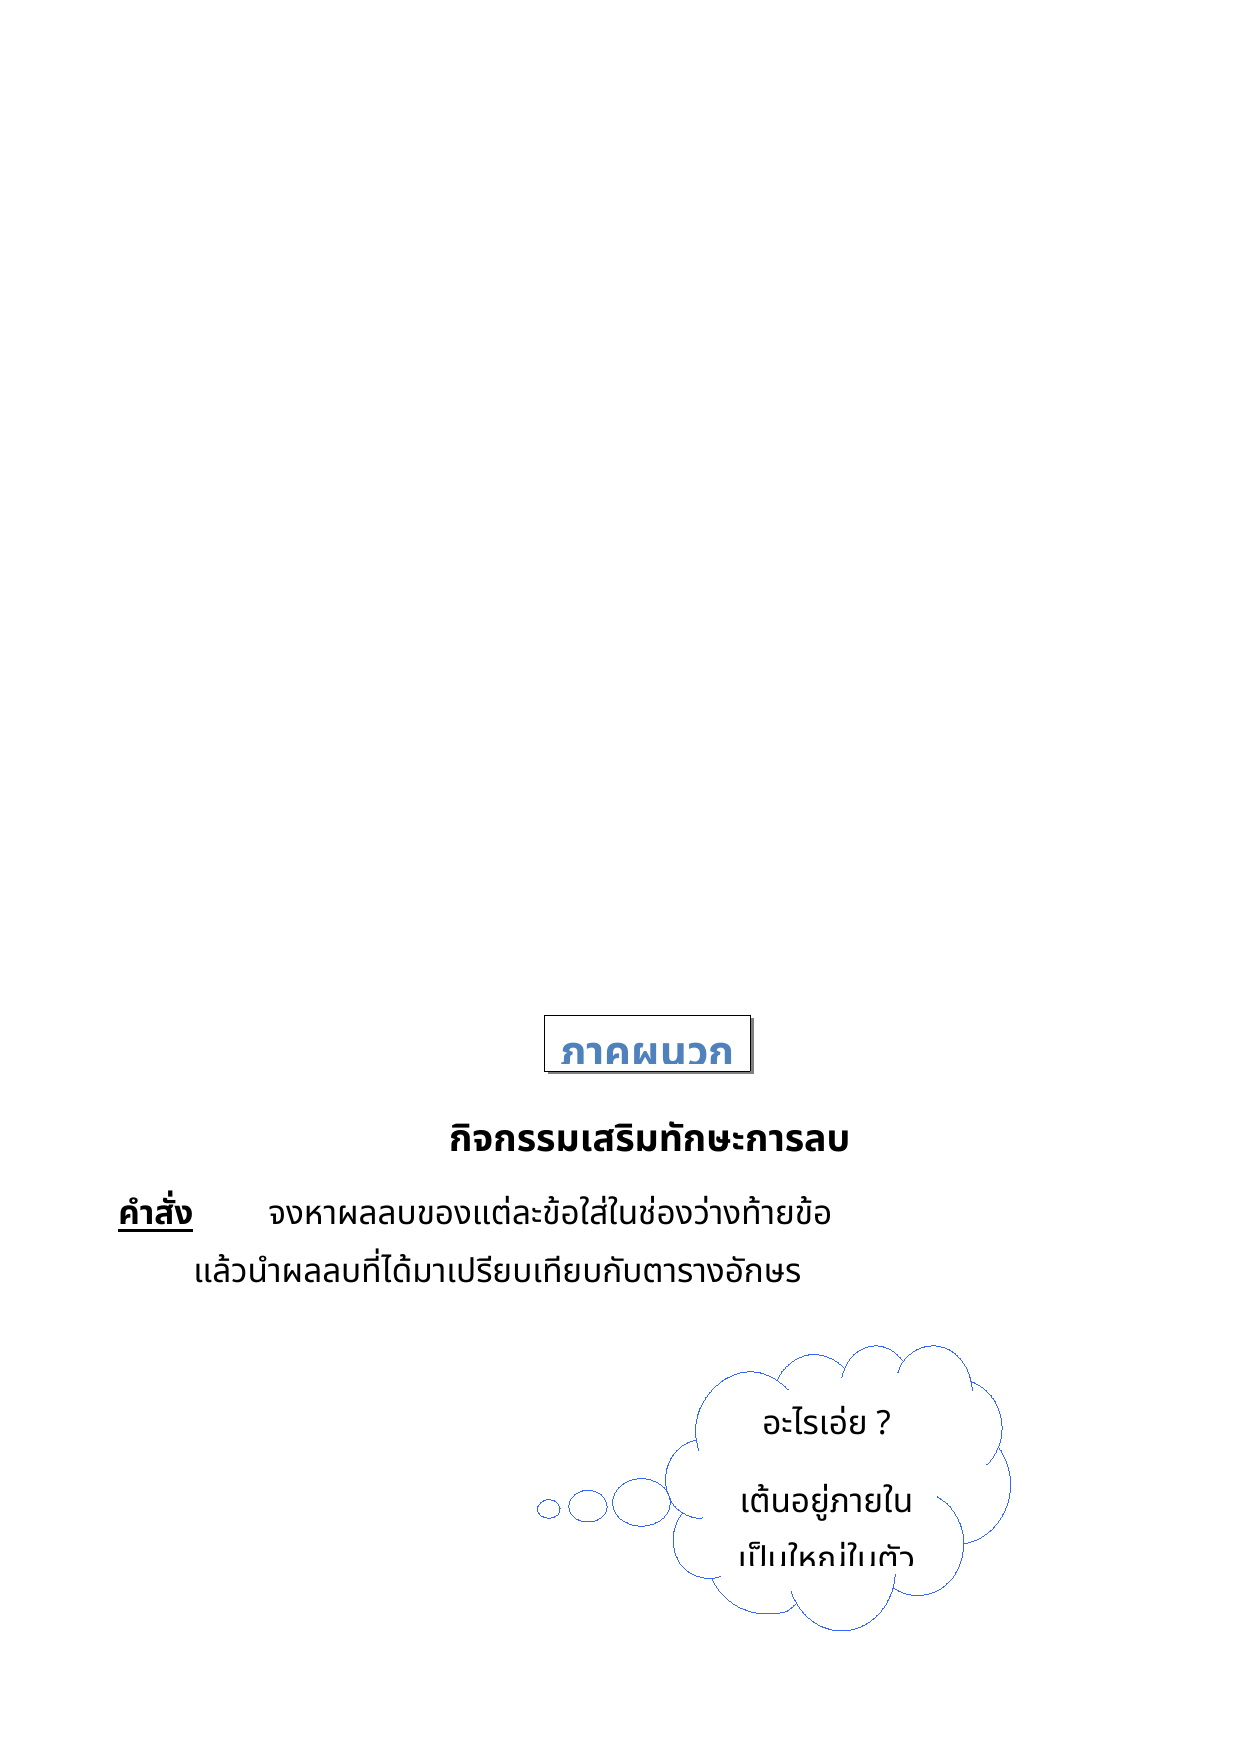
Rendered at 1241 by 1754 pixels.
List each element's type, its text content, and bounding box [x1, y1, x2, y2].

text กิจกรรมเสริมทักษะการลบ [118, 1111, 1181, 1168]
text แล้วนำผลลบที่ได้มาเปรียบเทียบกับตารางอักษร [118, 1247, 1181, 1297]
text คำสั่ง จงหาผลลบของแต่ละข้อใส่ในช่องว่างท้ายข้อ [118, 1189, 1181, 1239]
